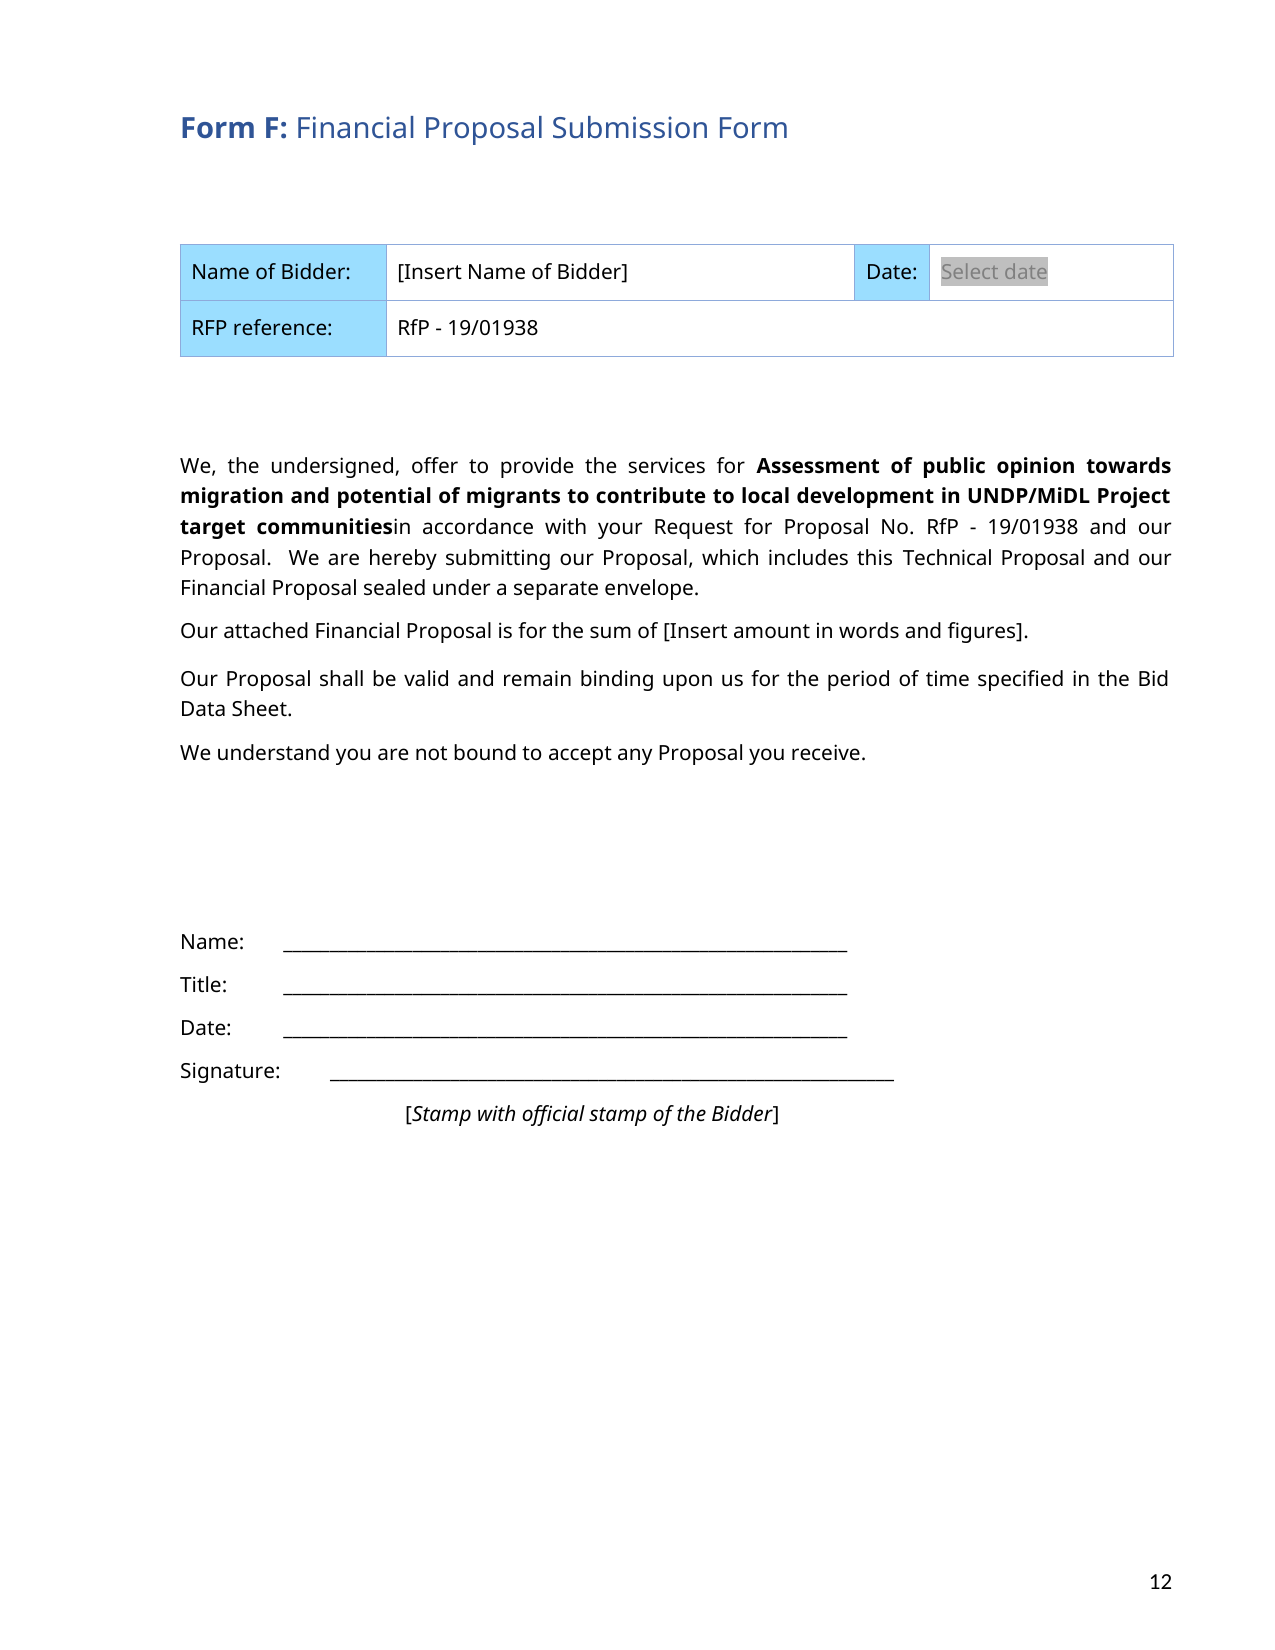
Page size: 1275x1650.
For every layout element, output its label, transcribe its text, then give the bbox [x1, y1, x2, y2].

table_header Name of Bidder: [181, 245, 386, 300]
table_cell RFP reference: [181, 301, 386, 356]
text We understand you are not bound to accept any Proposal you receive. [180, 738, 1172, 766]
subtitle Form F: Financial Proposal Submission Form [180, 107, 1172, 147]
text Signature: _____________________________________________________________ [180, 1056, 1172, 1084]
table_header [Insert Name of Bidder] [387, 245, 854, 300]
table_header [930, 245, 1173, 300]
text Our Proposal shall be valid and remain binding upon us for the period of time specified in the Bid Data Sheet. [180, 664, 1172, 723]
table_cell RfP - 19/01938 [387, 301, 1173, 356]
table_header Date: [855, 245, 929, 300]
text Name: _____________________________________________________________ [180, 927, 1172, 955]
text We, the undersigned, offer to provide the services for Assessment of public opinion towards migration and potential of migrants to contribute to local development in UNDP/MiDL Project target communitiesin accordance with your Request for Proposal No. RfP - 19/01938 and our Proposal. We are hereby submitting our Proposal, which includes this Technical Proposal and our Financial Proposal sealed under a separate envelope. [180, 451, 1172, 602]
text Date: _____________________________________________________________ [180, 1013, 1172, 1041]
text Title: _____________________________________________________________ [180, 970, 1172, 998]
text Our attached Financial Proposal is for the sum of [Insert amount in words and figures]. [180, 617, 1172, 645]
text [Stamp with official stamp of the Bidder] [330, 1099, 1172, 1128]
